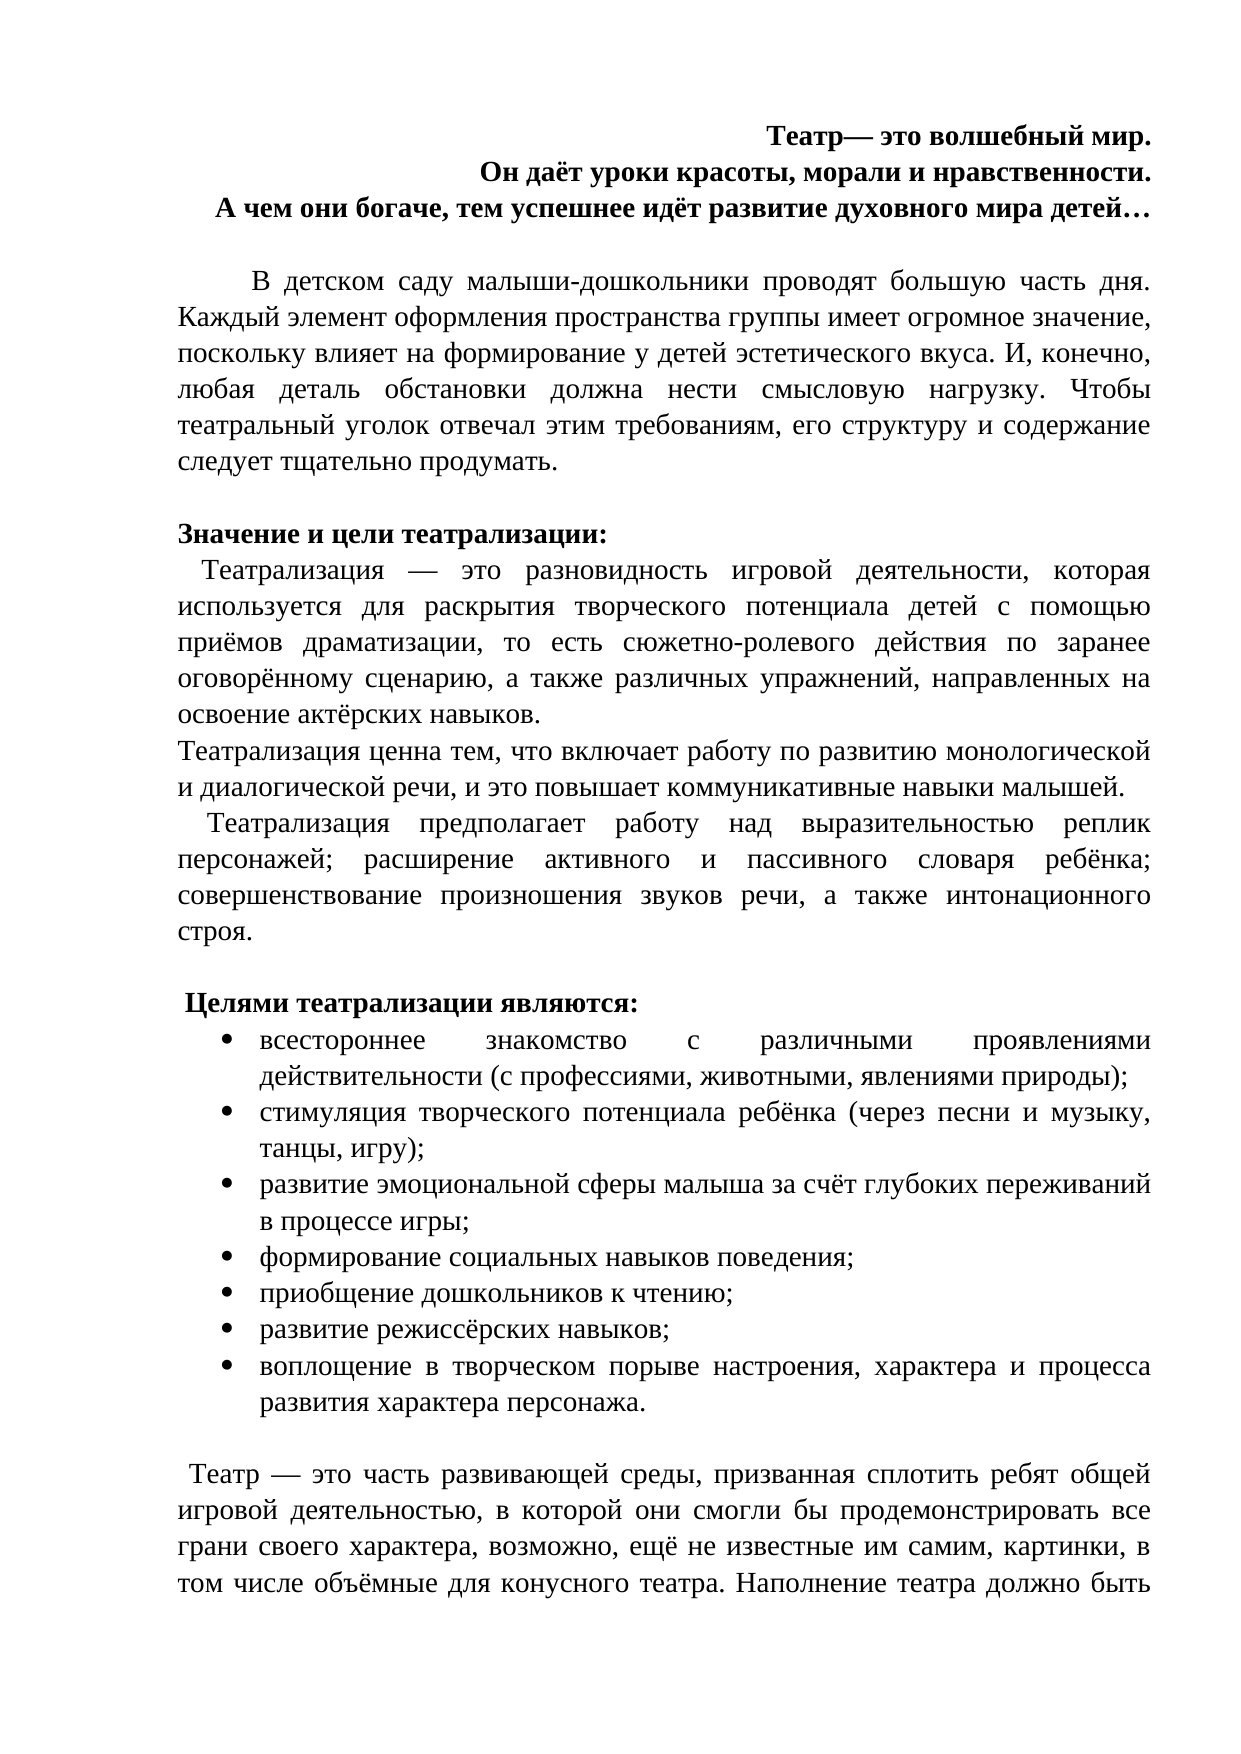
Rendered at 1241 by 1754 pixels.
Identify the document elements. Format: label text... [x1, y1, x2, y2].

list всестороннее знакомство с различными проявлениями действительности (с профессиями, животными, явлениями природы); [222, 1022, 1152, 1092]
text Театр— это волшебный мир. [177, 118, 1152, 152]
text А чем они богаче, тем успешнее идёт развитие духовного мира детей… [177, 190, 1152, 224]
text Театрализация — это разновидность игровой деятельности, которая используется для раскрытия творческого потенциала детей с помощью приёмов драматизации, то есть сюжетно-ролевого действия по заранее оговорённому сценарию, а также различных упражнений, направленных на освоение актёрских навыков. [177, 552, 1152, 730]
list приобщение дошкольников к чтению; [222, 1275, 1152, 1309]
text Театрализация ценна тем, что включает работу по развитию монологической и диалогической речи, и это повышает коммуникативные навыки малышей. [177, 733, 1152, 802]
text Значение и цели театрализации: [177, 516, 1152, 549]
list формирование социальных навыков поведения; [222, 1239, 1152, 1273]
list развитие режиссёрских навыков; [222, 1311, 1152, 1345]
text Театрализация предполагает работу над выразительностью реплик персонажей; расширение активного и пассивного словаря ребёнка; совершенствование произношения звуков речи, а также интонационного строя. [177, 805, 1152, 947]
text Он даёт уроки красоты, морали и нравственности. [177, 154, 1152, 188]
list развитие эмоциональной сферы малыша за счёт глубоких переживаний в процессе игры; [222, 1167, 1152, 1236]
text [177, 1456, 1152, 1598]
text В детском саду малыши-дошкольники проводят большую часть дня. Каждый элемент оформления пространства группы имеет огромное значение, поскольку влияет на формирование у детей эстетического вкуса. И, конечно, любая деталь обстановки должна нести смысловую нагрузку. Чтобы театральный уголок отвечал этим требованиям, его структуру и содержание следует тщательно продумать. [177, 263, 1152, 477]
text Целями театрализации являются: [177, 986, 1152, 1019]
list воплощение в творческом порыве настроения, характера и процесса развития характера персонажа. [222, 1348, 1152, 1417]
list стимуляция творческого потенциала ребёнка (через песни и музыку, танцы, игру); [222, 1094, 1152, 1164]
